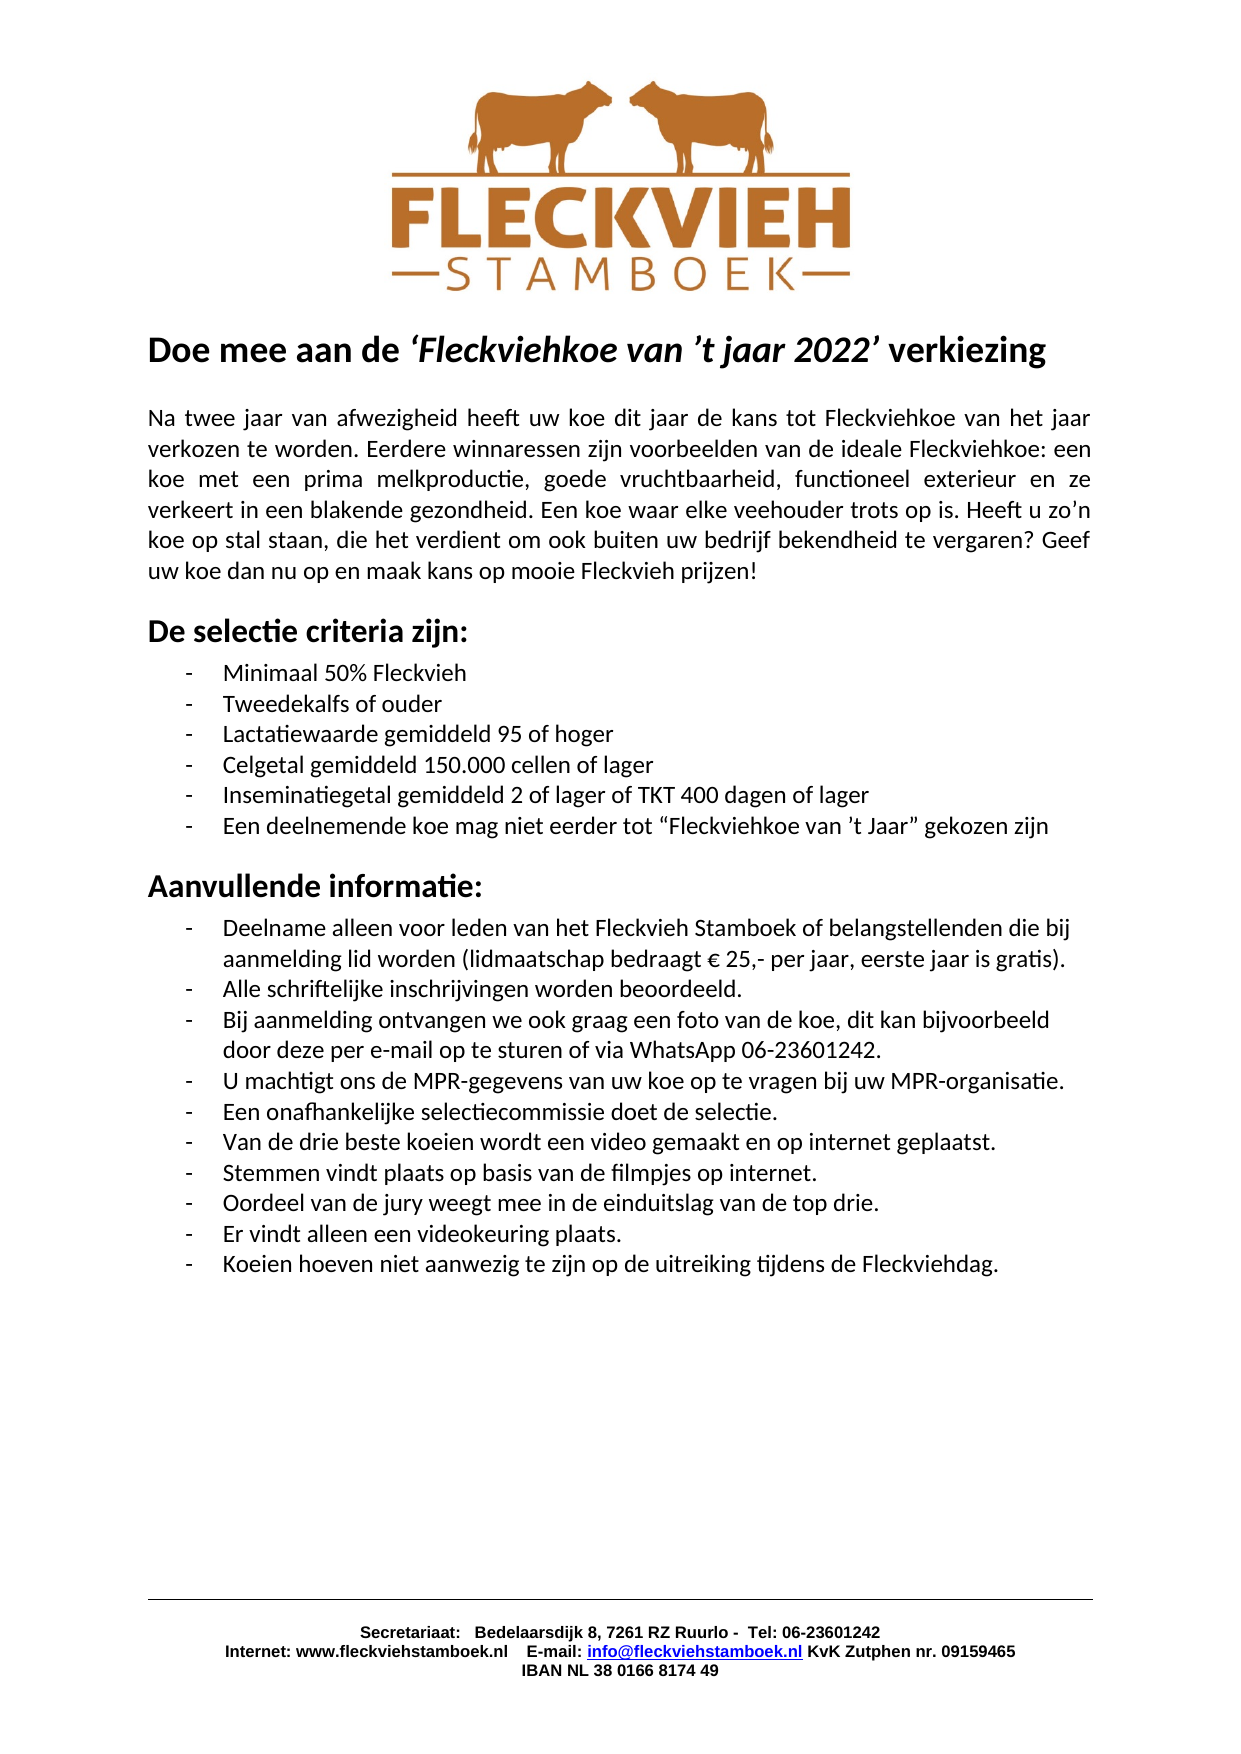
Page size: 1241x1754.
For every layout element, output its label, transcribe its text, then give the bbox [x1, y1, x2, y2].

list Stemmen vindt plaats op basis van de filmpjes op internet. [185, 1157, 1093, 1187]
list Lactatiewaarde gemiddeld 95 of hoger [185, 718, 1093, 749]
picture [384, 73, 857, 298]
list Van de drie beste koeien wordt een video gemaakt en op internet geplaatst. [185, 1126, 1093, 1157]
list Inseminatiegetal gemiddeld 2 of lager of TKT 400 dagen of lager [185, 779, 1093, 810]
list Een deelnemende koe mag niet eerder tot “Fleckviehkoe van ’t Jaar” gekozen zijn [185, 810, 1093, 841]
list U machtigt ons de MPR-gegevens van uw koe op te vragen bij uw MPR-organisatie. [185, 1065, 1093, 1096]
list Oordeel van de jury weegt mee in de einduitslag van de top drie. [185, 1187, 1093, 1218]
list Koeien hoeven niet aanwezig te zijn op de uitreiking tijdens de Fleckviehdag. [185, 1248, 1093, 1279]
list Er vindt alleen een videokeuring plaats. [185, 1218, 1093, 1248]
list Deelname alleen voor leden van het Fleckvieh Stamboek of belangstellenden die bij aanmelding lid worden (lidmaatschap bedraagt € 25,- per jaar, eerste jaar is gratis). [185, 912, 1093, 973]
list Een onafhankelijke selectiecommissie doet de selectie. [185, 1096, 1093, 1126]
subtitle Aanvullende informatie: [148, 866, 1093, 906]
list Minimaal 50% Fleckvieh [185, 657, 1093, 688]
subtitle De selectie criteria zijn: [148, 610, 1093, 651]
list Celgetal gemiddeld 150.000 cellen of lager [185, 749, 1093, 779]
list Alle schriftelijke inschrijvingen worden beoordeeld. [185, 973, 1093, 1004]
list Bij aanmelding ontvangen we ook graag een foto van de koe, dit kan bijvoorbeeld door deze per e-mail op te sturen of via WhatsApp 06-23601242. [185, 1004, 1093, 1065]
text Na twee jaar van afwezigheid heeft uw koe dit jaar de kans tot Fleckviehkoe van het jaar verkozen te worden. Eerdere winnaressen zijn voorbeelden van de ideale Fleckviehkoe: een koe met een prima melkproductie, goede vruchtbaarheid, functioneel exterieur en ze verkeert in een blakende gezondheid. Een koe waar elke veehouder trots op is. Heeft u zo’n koe op stal staan, die het verdient om ook buiten uw bedrijf bekendheid te vergaren? Geef uw koe dan nu op en maak kans op mooie Fleckvieh prijzen! [148, 402, 1093, 585]
list Tweedekalfs of ouder [185, 688, 1093, 718]
text Doe mee aan de ‘Fleckviehkoe van ’t jaar 2022’ verkiezing [148, 326, 1093, 372]
